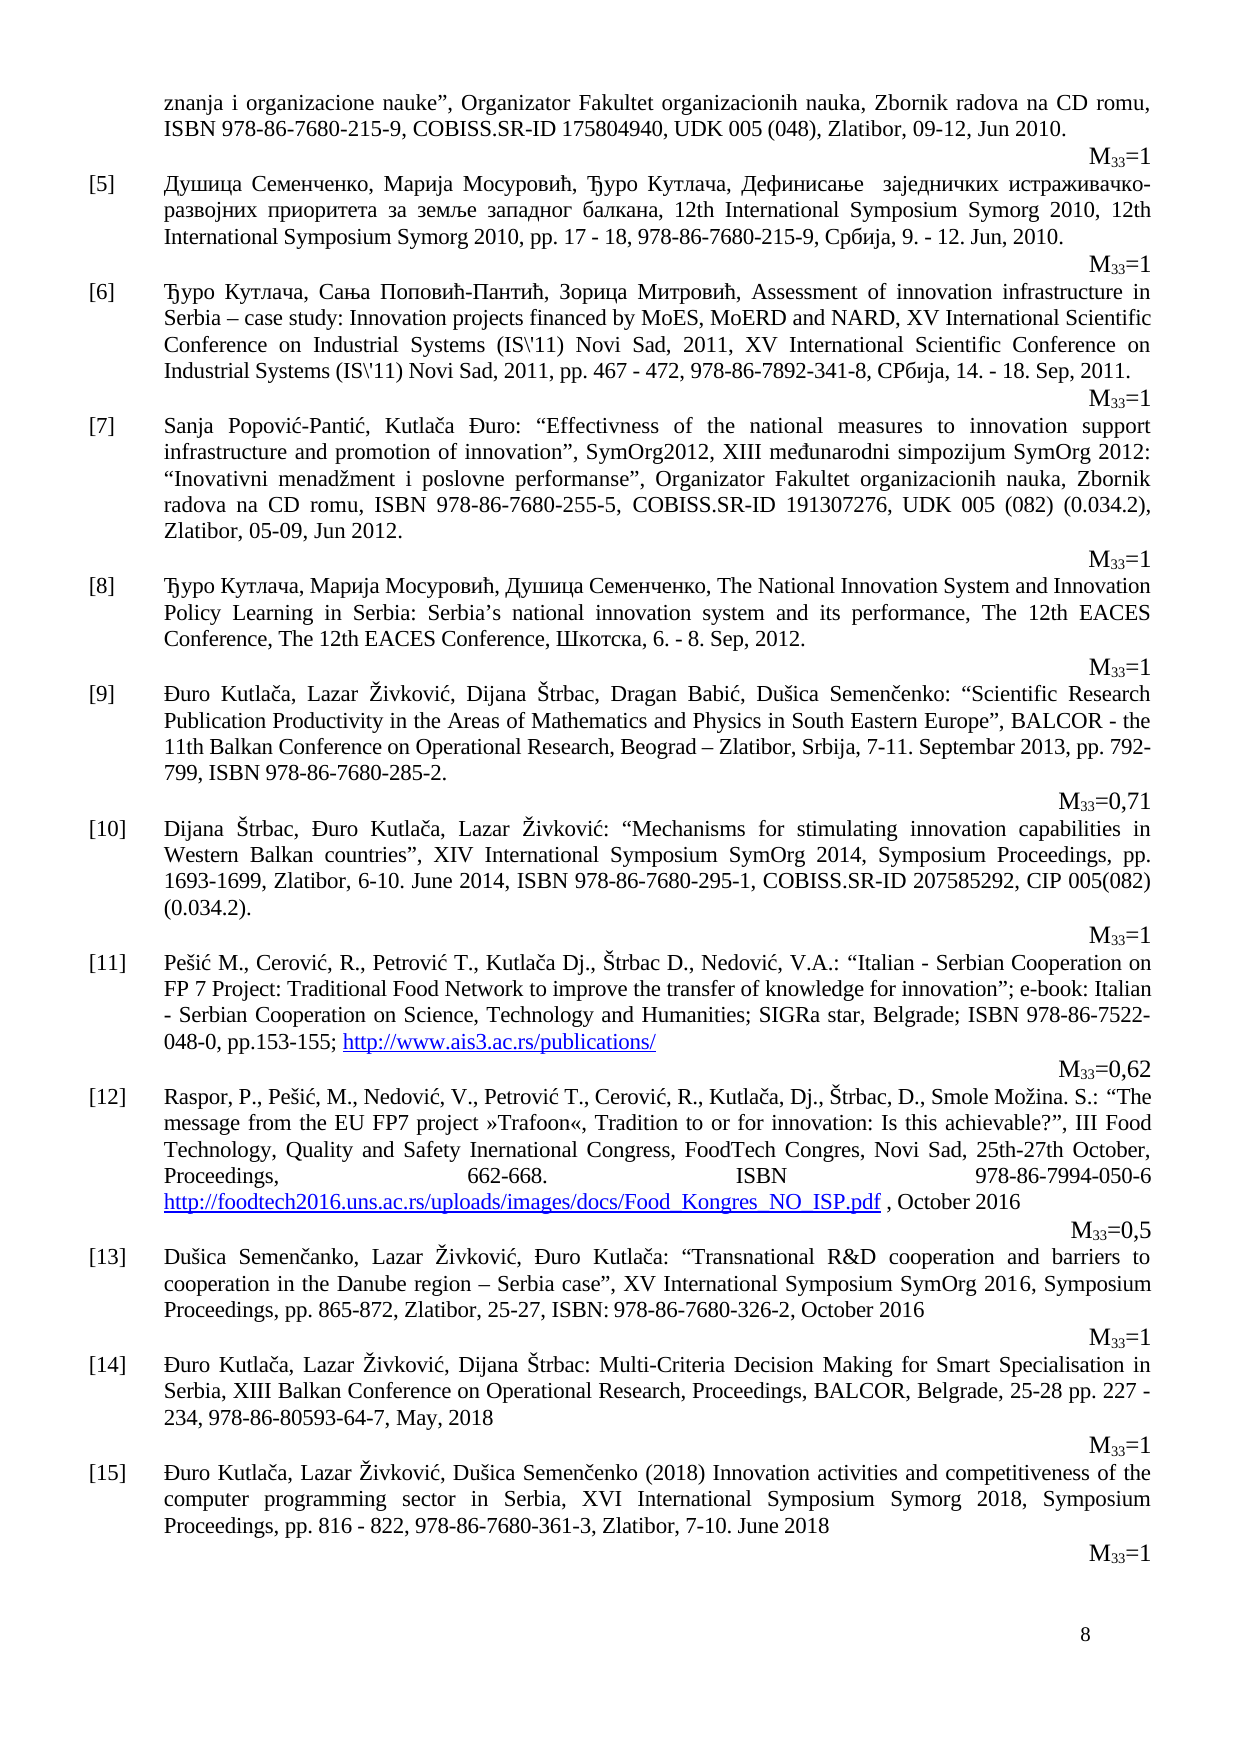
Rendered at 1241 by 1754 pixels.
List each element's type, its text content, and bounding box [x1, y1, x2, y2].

text M33=1 [89, 383, 1152, 412]
list Đuro Kutlača, Lazar Živković, Dijana Štrbac: Multi-Criteria Decision Making for Smart Specialisation in Serbia, XIII Balkan Conference on Operational Research, Proceedings, BALCOR, Belgrade, 25-28 pp. 227 - 234, 978-86-80593-64-7, May, 2018 [89, 1351, 1152, 1430]
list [89, 89, 1152, 141]
list Ђуро Кутлача, Сања Поповић-Пантић, Зорица Митровић, Assessment of innovation infrastructure in Serbia – case study: Innovation projects financed by MoES, MoERD and NARD, XV International Scientific Conference on Industrial Systems (IS\'11) Novi Sad, 2011, XV International Scientific Conference on Industrial Systems (IS\'11) Novi Sad, 2011, pp. 467 - 472, 978-86-7892-341-8, СРбија, 14. - 18. Sep, 2011. [89, 278, 1152, 383]
text M33=1 [89, 249, 1152, 278]
list Đuro Kutlača, Lazar Živković, Dijana Štrbac, Dragan Babić, Dušica Semenčenko: “Scientific Research Publication Productivity in the Areas of Mathematics and Physics in South Eastern Europe”, BALCOR - the 11th Balkan Conference on Operational Research, Beograd – Zlatibor, Srbija, 7-11. Septembar 2013, pp. 792-799, ISBN 978-86-7680-285-2. [89, 680, 1152, 786]
text M33=1 [89, 141, 1152, 170]
list Pešić M., Cerović, R., Petrović T., Kutlača Dj., Štrbac D., Nedović, V.A.: “Italian - Serbian Cooperation on FP 7 Project: Traditional Food Network to improve the transfer of knowledge for innovation”; e-book: Italian - Serbian Cooperation on Science, Technology and Humanities; SIGRa star, Belgrade; ISBN 978-86-7522-048-0, pp.153-155; http://www.ais3.ac.rs/publications/ [89, 949, 1152, 1054]
text M33=0,5 [89, 1215, 1152, 1243]
text M33=1 [89, 1538, 1152, 1567]
list Ђуро Кутлача, Марија Мосуровић, Душица Семенченко, The National Innovation System and Innovation Policy Learning in Serbia: Serbia’s national innovation system and its performance, The 12th EACES Conference, The 12th EACES Conference, Шкотска, 6. - 8. Sep, 2012. [89, 573, 1152, 652]
text M33=1 [89, 1430, 1152, 1459]
list Dušica Semenčanko, Lazar Živković, Đuro Kutlača: “Transnational R&D cooperation and barriers to cooperation in the Danube region – Serbia case”, XV International Symposium SymOrg 2016, Symposium Proceedings, pp. 865-872, Zlatibor, 25-27, ISBN: 978-86-7680-326-2, October 2016 [89, 1243, 1152, 1322]
text M33=0,62 [89, 1054, 1152, 1083]
list Dijana Štrbac, Đuro Kutlača, Lazar Živković: “Mechanisms for stimulating innovation capabilities in Western Balkan countries”, XIV International Symposium SymOrg 2014, Symposium Proceedings, pp. 1693-1699, Zlatibor, 6-10. June 2014, ISBN 978-86-7680-295-1, COBISS.SR-ID 207585292, CIP 005(082)(0.034.2). [89, 814, 1152, 920]
list Đuro Kutlača, Lazar Živković, Dušica Semenčenko (2018) Innovation activities and competitiveness of the computer programming sector in Serbia, XVI International Symposium Symorg 2018, Symposium Proceedings, pp. 816 - 822, 978-86-7680-361-3, Zlatibor, 7-10. June 2018 [89, 1459, 1152, 1538]
list Raspor, P., Pešić, M., Nedović, V., Petrović T., Cerović, R., Kutlača, Dj., Štrbac, D., Smole Možina. S.: “The message from the EU FP7 project »Trafoon«, Tradition to or for innovation: Is this achievable?”, III Food Technology, Quality and Safety Inernational Congress, FoodTech Congres, Novi Sad, 25th-27th October, Proceedings, 662-668. ISBN 978-86-7994-050-6 http://foodtech2016.uns.ac.rs/uploads/images/docs/Food_Kongres_NO_ISP.pdf , October 2016 [89, 1083, 1152, 1215]
text M33=1 [89, 544, 1152, 573]
text M33=1 [89, 920, 1152, 949]
text M33=0,71 [89, 786, 1152, 814]
text M33=1 [89, 1322, 1152, 1351]
list Sanja Popović-Pantić, Kutlača Đuro: “Effectivness of the national measures to innovation support infrastructure and promotion of innovation”, SymOrg2012, XIII međunarodni simpozijum SymOrg 2012: “Inovativni menadžment i poslovne performanse”, Organizator Fakultet organizacionih nauka, Zbornik radova na CD romu, ISBN 978-86-7680-255-5, COBISS.SR-ID 191307276, UDK 005 (082) (0.034.2), Zlatibor, 05-09, Jun 2012. [89, 412, 1152, 544]
text M33=1 [89, 652, 1152, 680]
list Душица Семенченко, Марија Мосуровић, Ђуро Кутлача, Дефинисање заједничких истраживачко-развојних приоритета за земље западног балкана, 12th International Symposium Symorg 2010, 12th International Symposium Symorg 2010, pp. 17 - 18, 978-86-7680-215-9, Србија, 9. - 12. Jun, 2010. [89, 170, 1152, 249]
